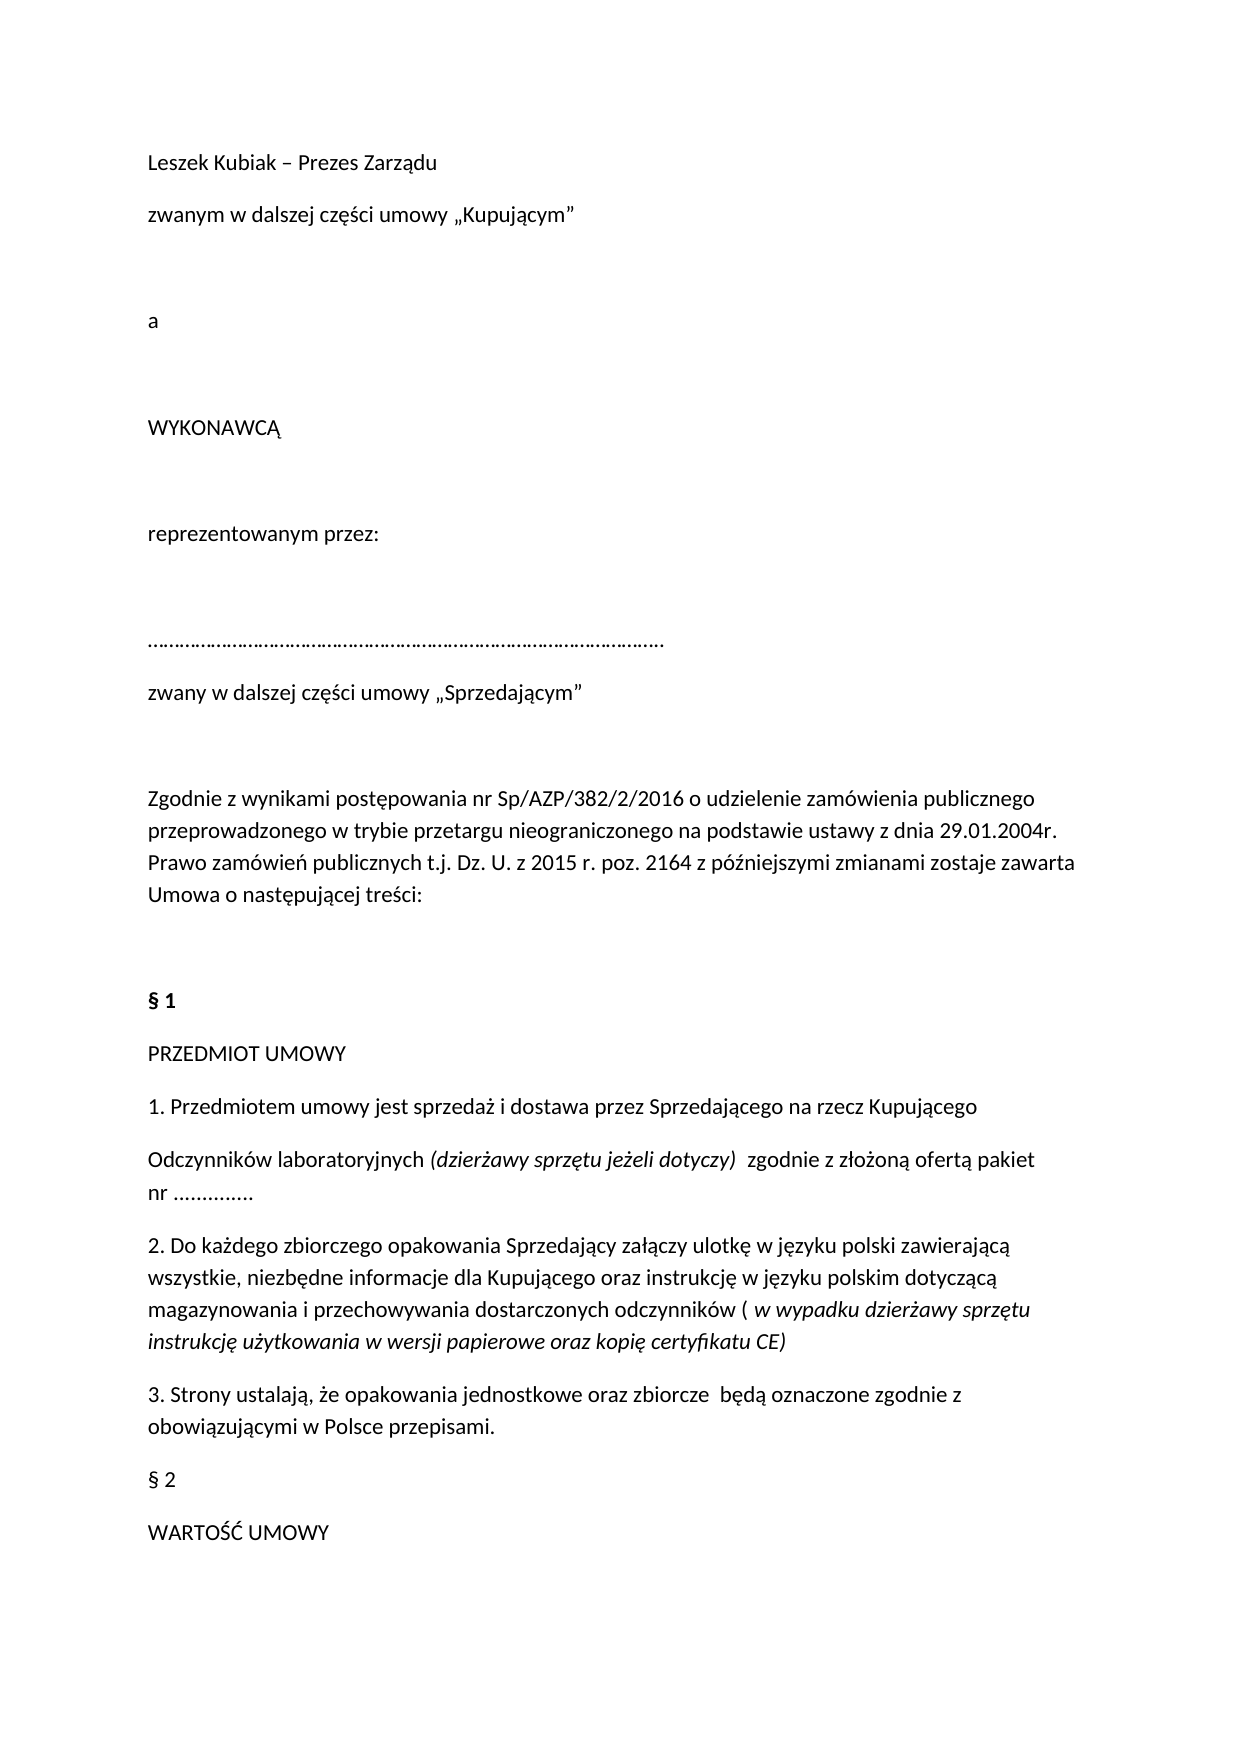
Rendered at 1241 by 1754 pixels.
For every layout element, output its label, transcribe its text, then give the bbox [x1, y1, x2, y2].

text zwany w dalszej części umowy „Sprzedającym” [148, 678, 1093, 706]
text 1. Przedmiotem umowy jest sprzedaż i dostawa przez Sprzedającego na rzecz Kupującego [148, 1092, 1093, 1121]
text Zgodnie z wynikami postępowania nr Sp/AZP/382/2/2016 o udzielenie zamówienia publicznego przeprowadzonego w trybie przetargu nieograniczonego na podstawie ustawy z dnia 29.01.2004r. Prawo zamówień publicznych t.j. Dz. U. z 2015 r. poz. 2164 z późniejszymi zmianami zostaje zawarta Umowa o następującej treści: [148, 784, 1093, 908]
text § 2 [148, 1466, 1093, 1493]
text 2. Do każdego zbiorczego opakowania Sprzedający załączy ulotkę w języku polski zawierającą wszystkie, niezbędne informacje dla Kupującego oraz instrukcję w języku polskim dotyczącą magazynowania i przechowywania dostarczonych odczynników ( w wypadku dzierżawy sprzętu instrukcję użytkowania w wersji papierowe oraz kopię certyfikatu CE) [148, 1231, 1093, 1355]
text PRZEDMIOT UMOWY [148, 1039, 1093, 1067]
text § 1 [148, 986, 1093, 1014]
text a [148, 307, 1093, 335]
text WARTOŚĆ UMOWY [148, 1518, 1093, 1547]
text reprezentowanym przez: [148, 519, 1093, 547]
text WYKONAWCĄ [148, 413, 1093, 441]
text Odczynników laboratoryjnych (dzierżawy sprzętu jeżeli dotyczy) zgodnie z złożoną ofertą pakiet nr .............. [148, 1146, 1093, 1206]
text Leszek Kubiak – Prezes Zarządu [148, 148, 1093, 176]
text 3. Strony ustalają, że opakowania jednostkowe oraz zbiorcze będą oznaczone zgodnie z obowiązującymi w Polsce przepisami. [148, 1380, 1093, 1441]
text …………………………………………………………………………………….. [148, 625, 1093, 653]
text zwanym w dalszej części umowy „Kupującym” [148, 201, 1093, 229]
